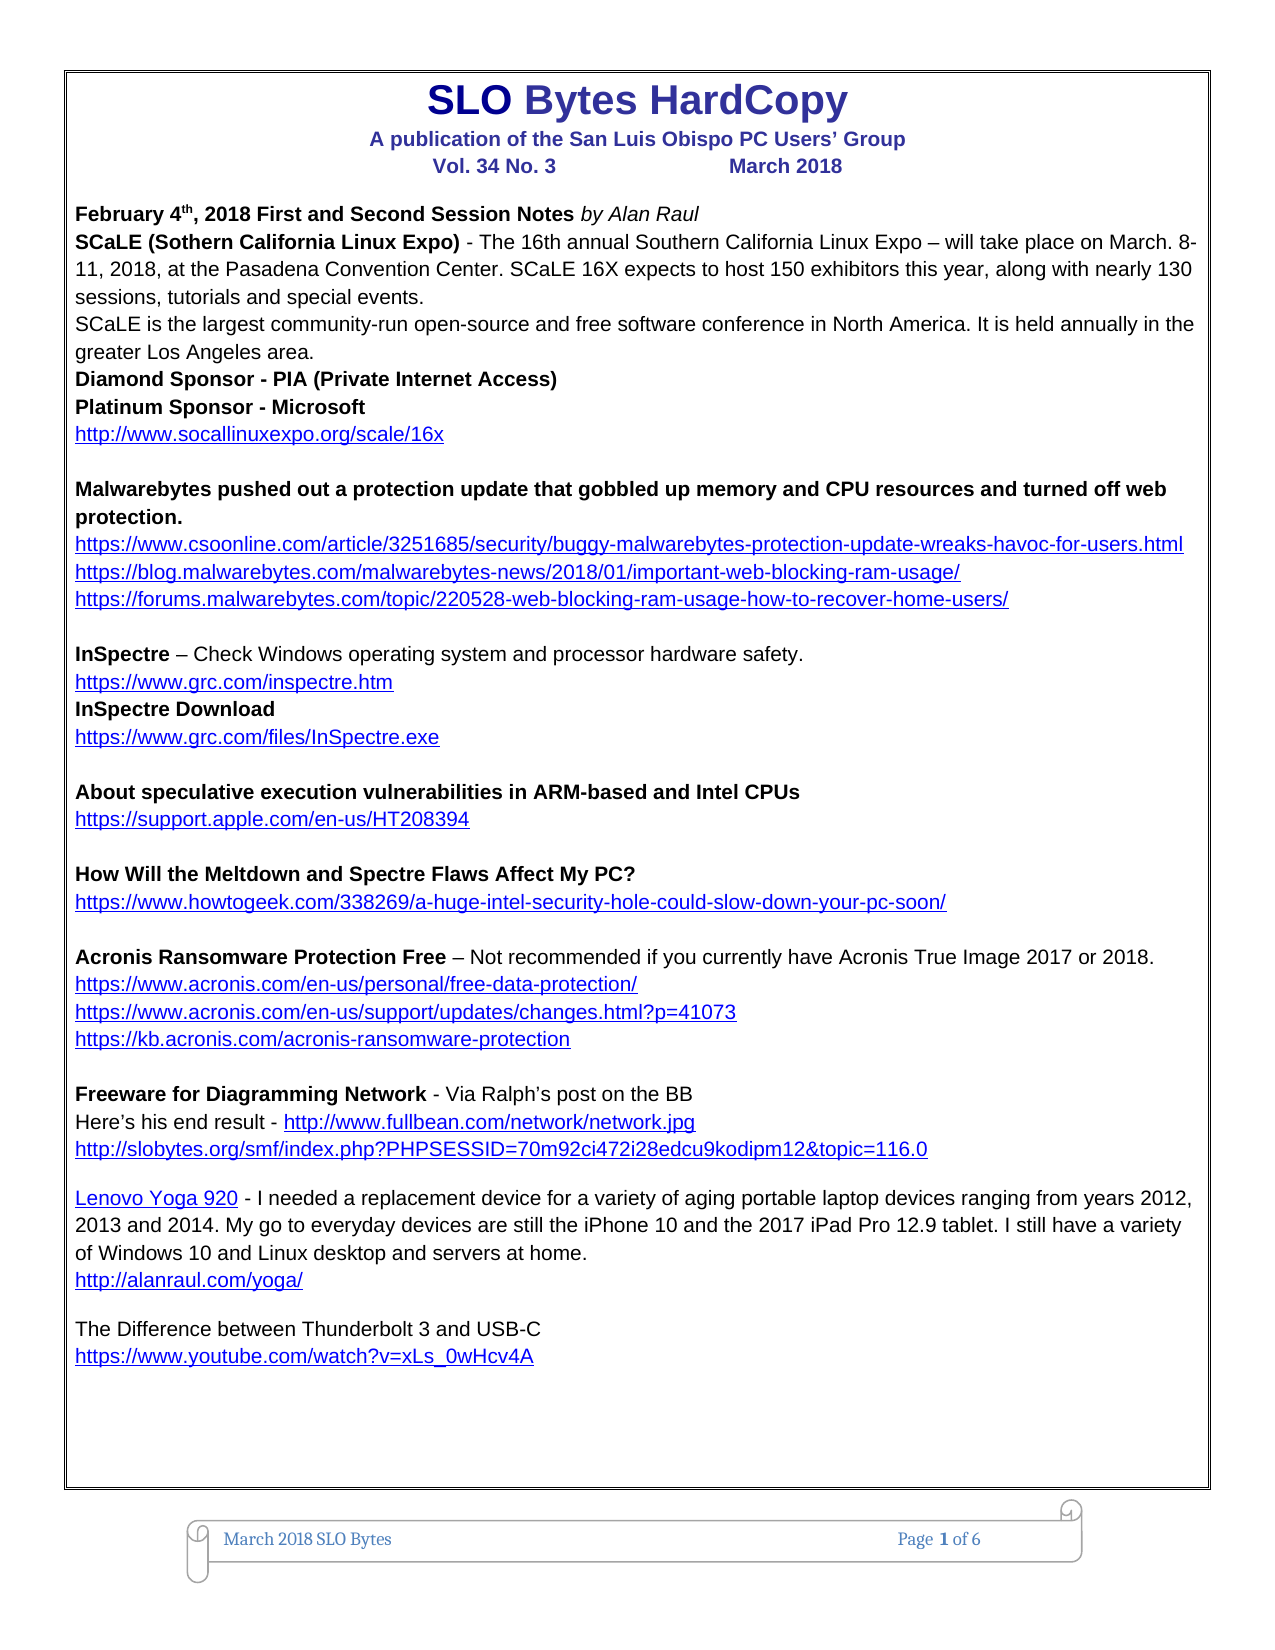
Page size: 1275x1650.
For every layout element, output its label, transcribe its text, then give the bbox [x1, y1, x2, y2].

text The Difference between Thunderbolt 3 and USB-C https://www.youtube.com/watch?v=xLs_0wHcv4A [75, 1316, 1200, 1368]
text Lenovo Yoga 920 - I needed a replacement device for a variety of aging portable laptop devices ranging from years 2012, 2013 and 2014. My go to everyday devices are still the iPhone 10 and the 2017 iPad Pro 12.9 tablet. I still have a variety of Windows 10 and Linux desktop and servers at home. http://alanraul.com/yoga/ [75, 1186, 1200, 1292]
text February 4th, 2018 First and Second Session Notes by Alan Raul SCaLE (Sothern California Linux Expo) - The 16th annual Southern California Linux Expo – will take place on March. 8-11, 2018, at the Pasadena Convention Center. SCaLE 16X expects to host 150 exhibitors this year, along with nearly 130 sessions, tutorials and special events. SCaLE is the largest community-run open-source and free software conference in North America. It is held annually in the greater Los Angeles area. Diamond Sponsor - PIA (Private Internet Access) Platinum Sponsor - Microsoft http://www.socallinuxexpo.org/scale/16x Malwarebytes pushed out a protection update that gobbled up memory and CPU resources and turned off web protection. https://www.csoonline.com/article/3251685/security/buggy-malwarebytes-protection-update-wreaks-havoc-for-users.html https://blog.malwarebytes.com/malwarebytes-news/2018/01/important-web-blocking-ram-usage/ https://forums.malwarebytes.com/topic/220528-web-blocking-ram-usage-how-to-recover-home-users/ InSpectre – Check Windows operating system and processor hardware safety. https://www.grc.com/inspectre.htm InSpectre Download https://www.grc.com/files/InSpectre.exe About speculative execution vulnerabilities in ARM-based and Intel CPUs https://support.apple.com/en-us/HT208394 How Will the Meltdown and Spectre Flaws Affect My PC? https://www.howtogeek.com/338269/a-huge-intel-security-hole-could-slow-down-your-pc-soon/ Acronis Ransomware Protection Free – Not recommended if you currently have Acronis True Image 2017 or 2018. https://www.acronis.com/en-us/personal/free-data-protection/ https://www.acronis.com/en-us/support/updates/changes.html?p=41073 https://kb.acronis.com/acronis-ransomware-protection Freeware for Diagramming Network - Via Ralph’s post on the BB Here’s his end result - http://www.fullbean.com/network/network.jpg http://slobytes.org/smf/index.php?PHPSESSID=70m92ci472i28edcu9kodipm12&topic=116.0 [75, 202, 1200, 1161]
text SLO Bytes HardCopy A publication of the San Luis Obispo PC Users’ Group Vol. 34 No. 3 March 2018 [75, 75, 1200, 178]
